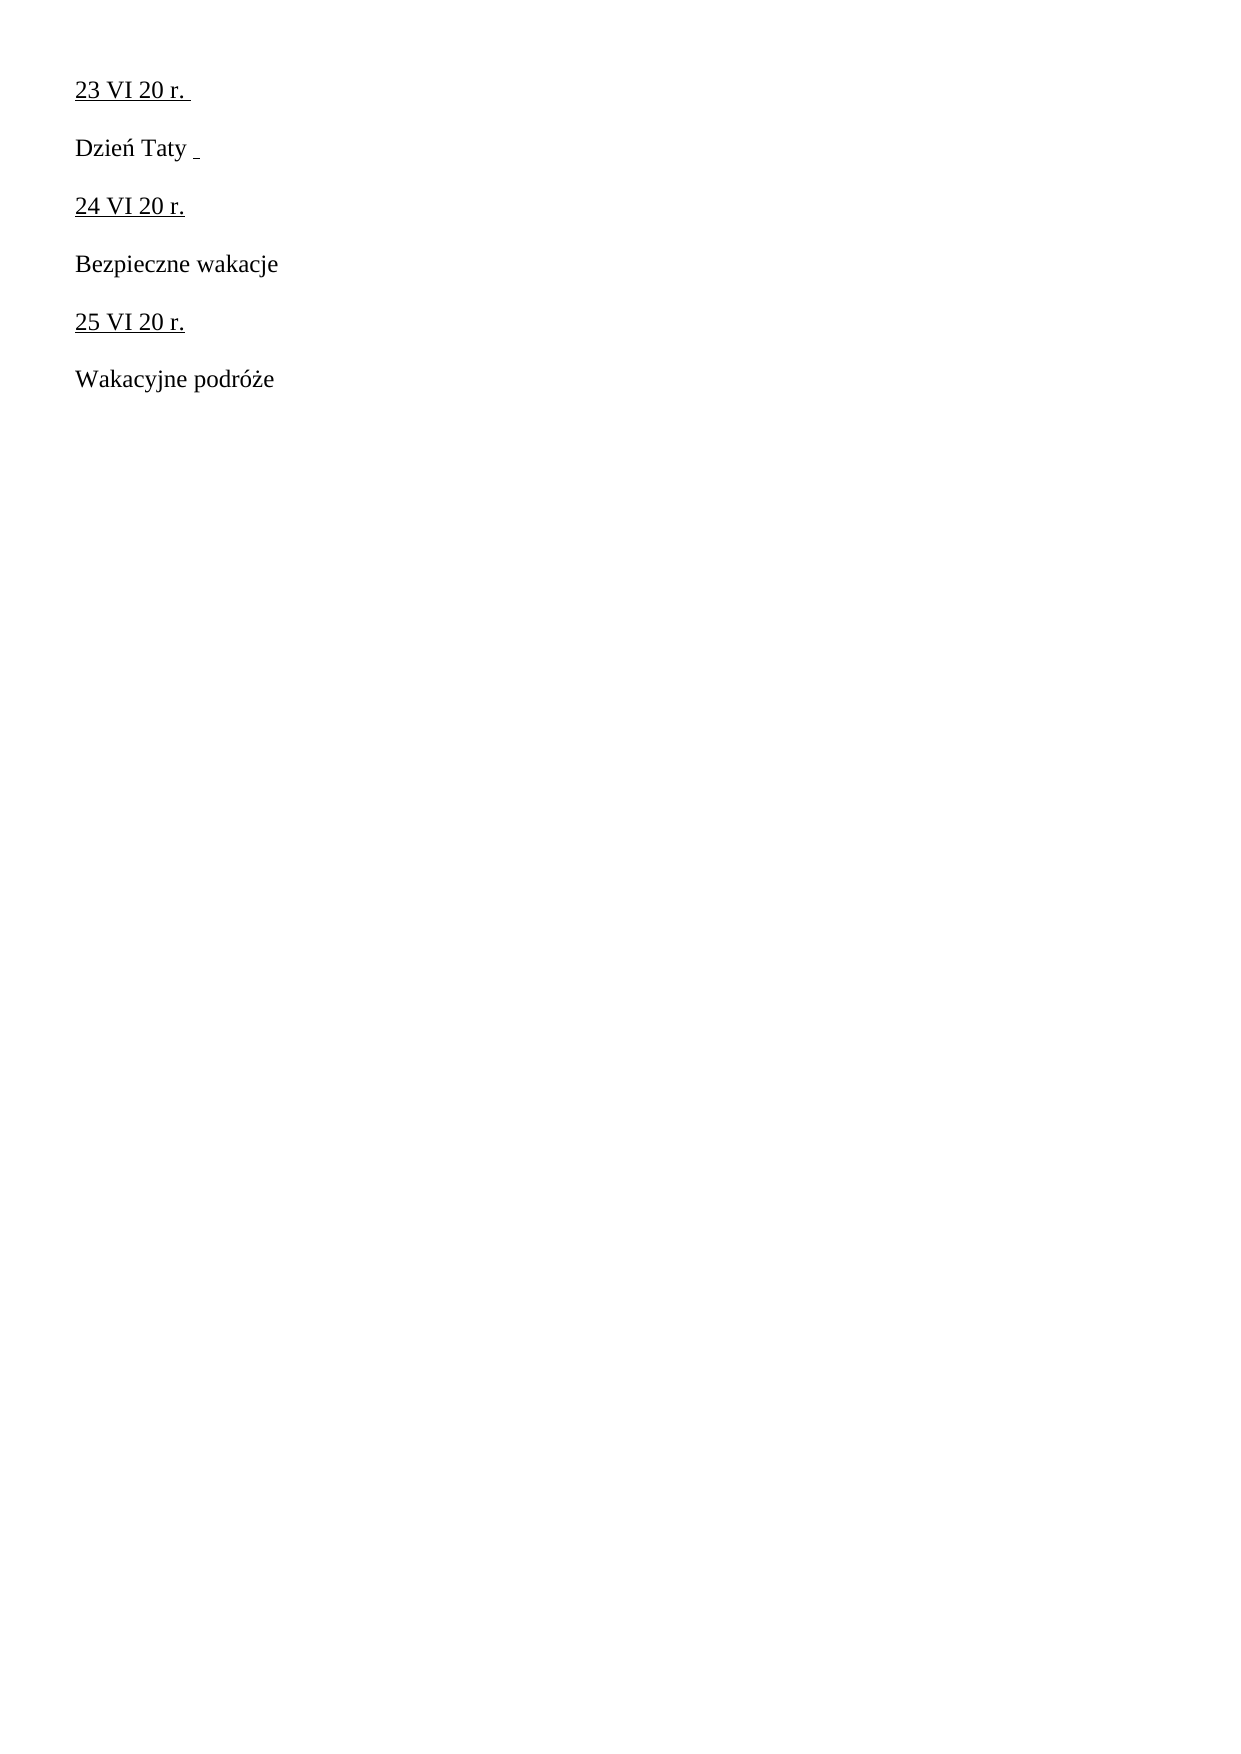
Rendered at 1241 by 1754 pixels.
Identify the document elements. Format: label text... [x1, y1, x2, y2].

text 23 VI 20 r. [75, 75, 1165, 104]
text 24 VI 20 r. [75, 191, 1165, 219]
text Bezpieczne wakacje [75, 249, 1165, 277]
text Wakacyjne podróże [75, 364, 1165, 393]
text 25 VI 20 r. [75, 307, 1165, 335]
text Dzień Taty [75, 133, 1165, 162]
